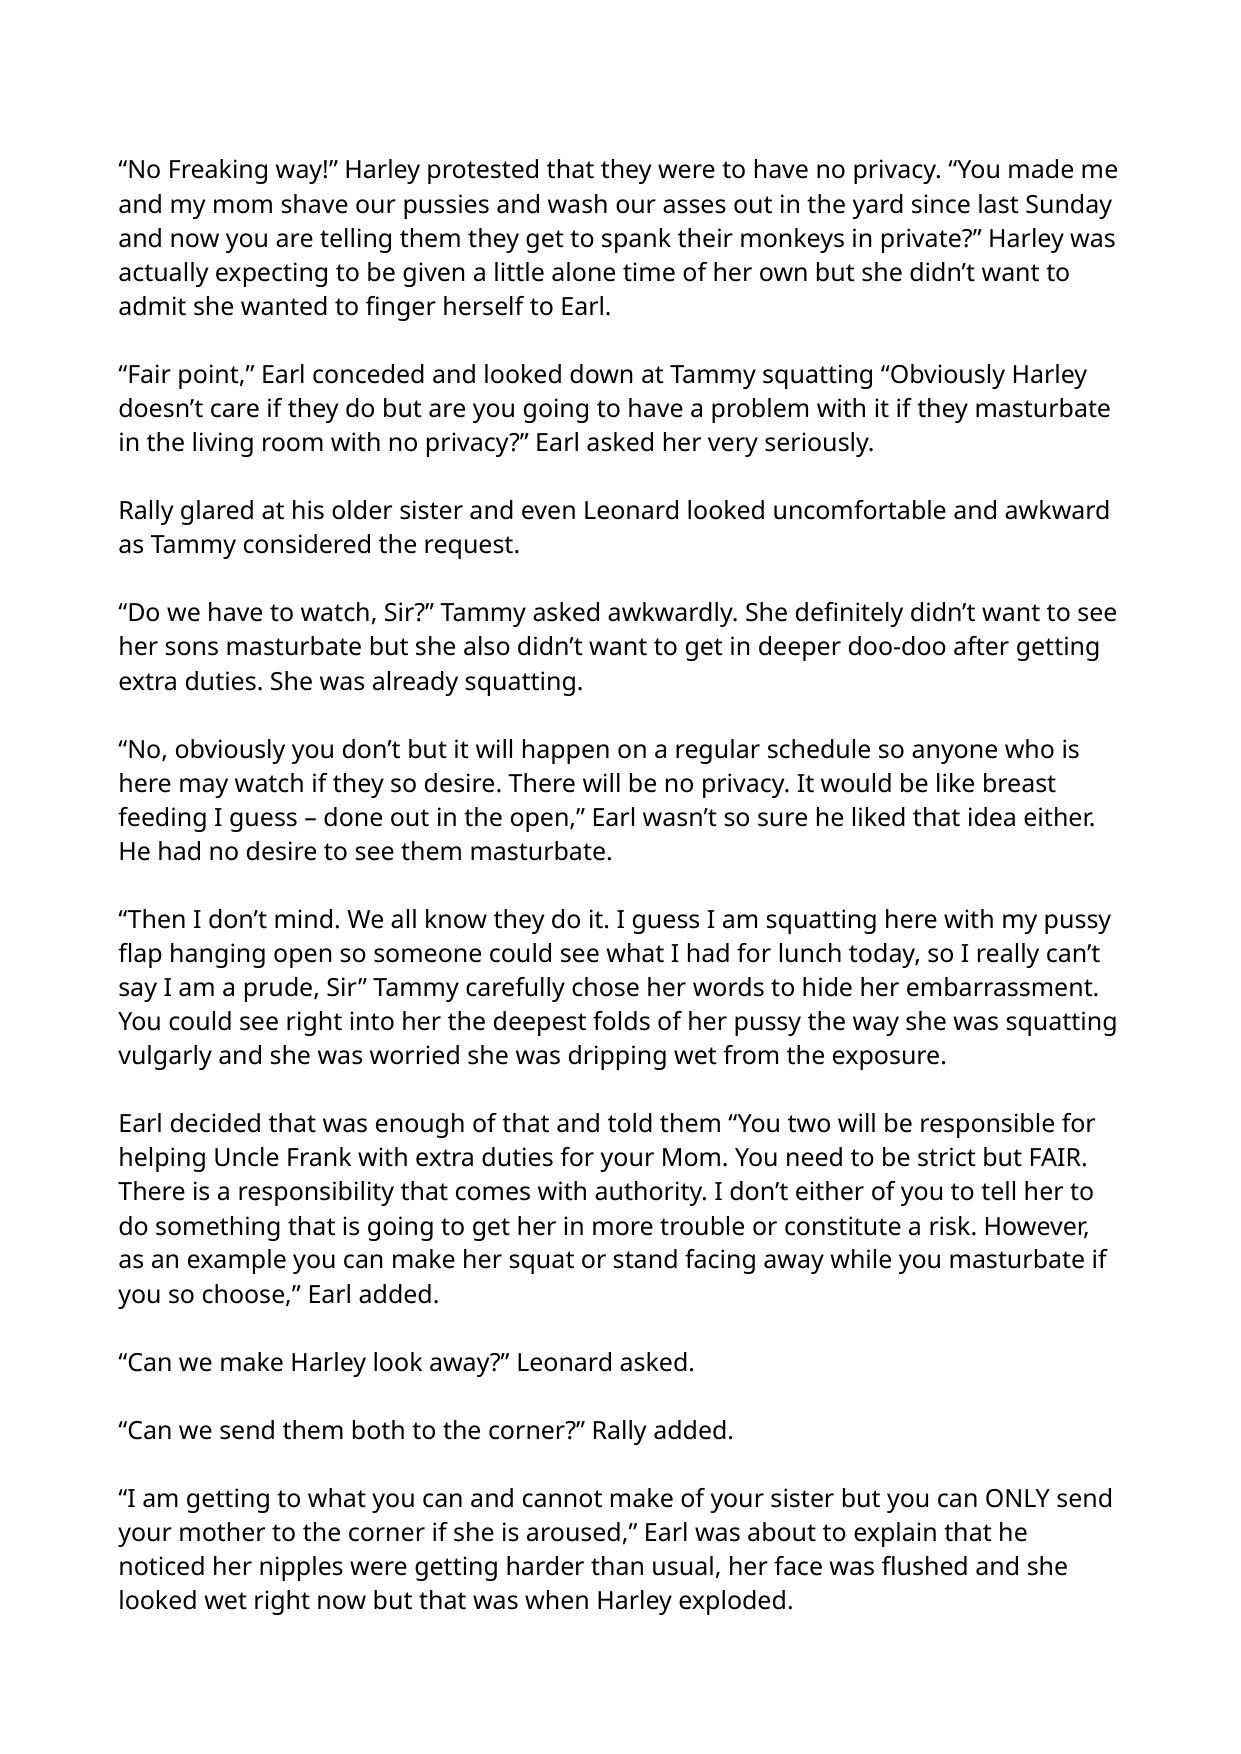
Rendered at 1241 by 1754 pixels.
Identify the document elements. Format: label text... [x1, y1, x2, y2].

text “Fair point,” Earl conceded and looked down at Tammy squatting “Obviously Harley doesn’t care if they do but are you going to have a problem with it if they masturbate in the living room with no privacy?” Earl asked her very seriously. [118, 357, 1122, 459]
text “Can we make Harley look away?” Leonard asked. [118, 1344, 1122, 1378]
text “Do we have to watch, Sir?” Tammy asked awkwardly. She definitely didn’t want to see her sons masturbate but she also didn’t want to get in deeper doo-doo after getting extra duties. She was already squatting. [118, 595, 1122, 697]
text “Can we send them both to the corner?” Rally added. [118, 1412, 1122, 1447]
text “Then I don’t mind. We all know they do it. I guess I am squatting here with my pussy flap hanging open so someone could see what I had for lunch today, so I really can’t say I am a prude, Sir” Tammy carefully chose her words to hide her embarrassment. You could see right into her the deepest folds of her pussy the way she was squatting vulgarly and she was worried she was dripping wet from the exposure. [118, 902, 1122, 1072]
text “No, obviously you don’t but it will happen on a regular schedule so anyone who is here may watch if they so desire. There will be no privacy. It would be like breast feeding I guess – done out in the open,” Earl wasn’t so sure he liked that idea either. He had no desire to see them masturbate. [118, 731, 1122, 867]
text “I am getting to what you can and cannot make of your sister but you can ONLY send your mother to the corner if she is aroused,” Earl was about to explain that he noticed her nipples were getting harder than usual, her face was flushed and she looked wet right now but that was when Harley exploded. [118, 1481, 1122, 1617]
text Rally glared at his older sister and even Leonard looked uncomfortable and awkward as Tammy considered the request. [118, 493, 1122, 561]
text “No Freaking way!” Harley protested that they were to have no privacy. “You made me and my mom shave our pussies and wash our asses out in the yard since last Sunday and now you are telling them they get to spank their monkeys in private?” Harley was actually expecting to be given a little alone time of her own but she didn’t want to admit she wanted to finger herself to Earl. [118, 152, 1122, 322]
text Earl decided that was enough of that and told them “You two will be responsible for helping Uncle Frank with extra duties for your Mom. You need to be strict but FAIR. There is a responsibility that comes with authority. I don’t either of you to tell her to do something that is going to get her in more trouble or constitute a risk. However, as an example you can make her squat or stand facing away while you masturbate if you so choose,” Earl added. [118, 1106, 1122, 1310]
